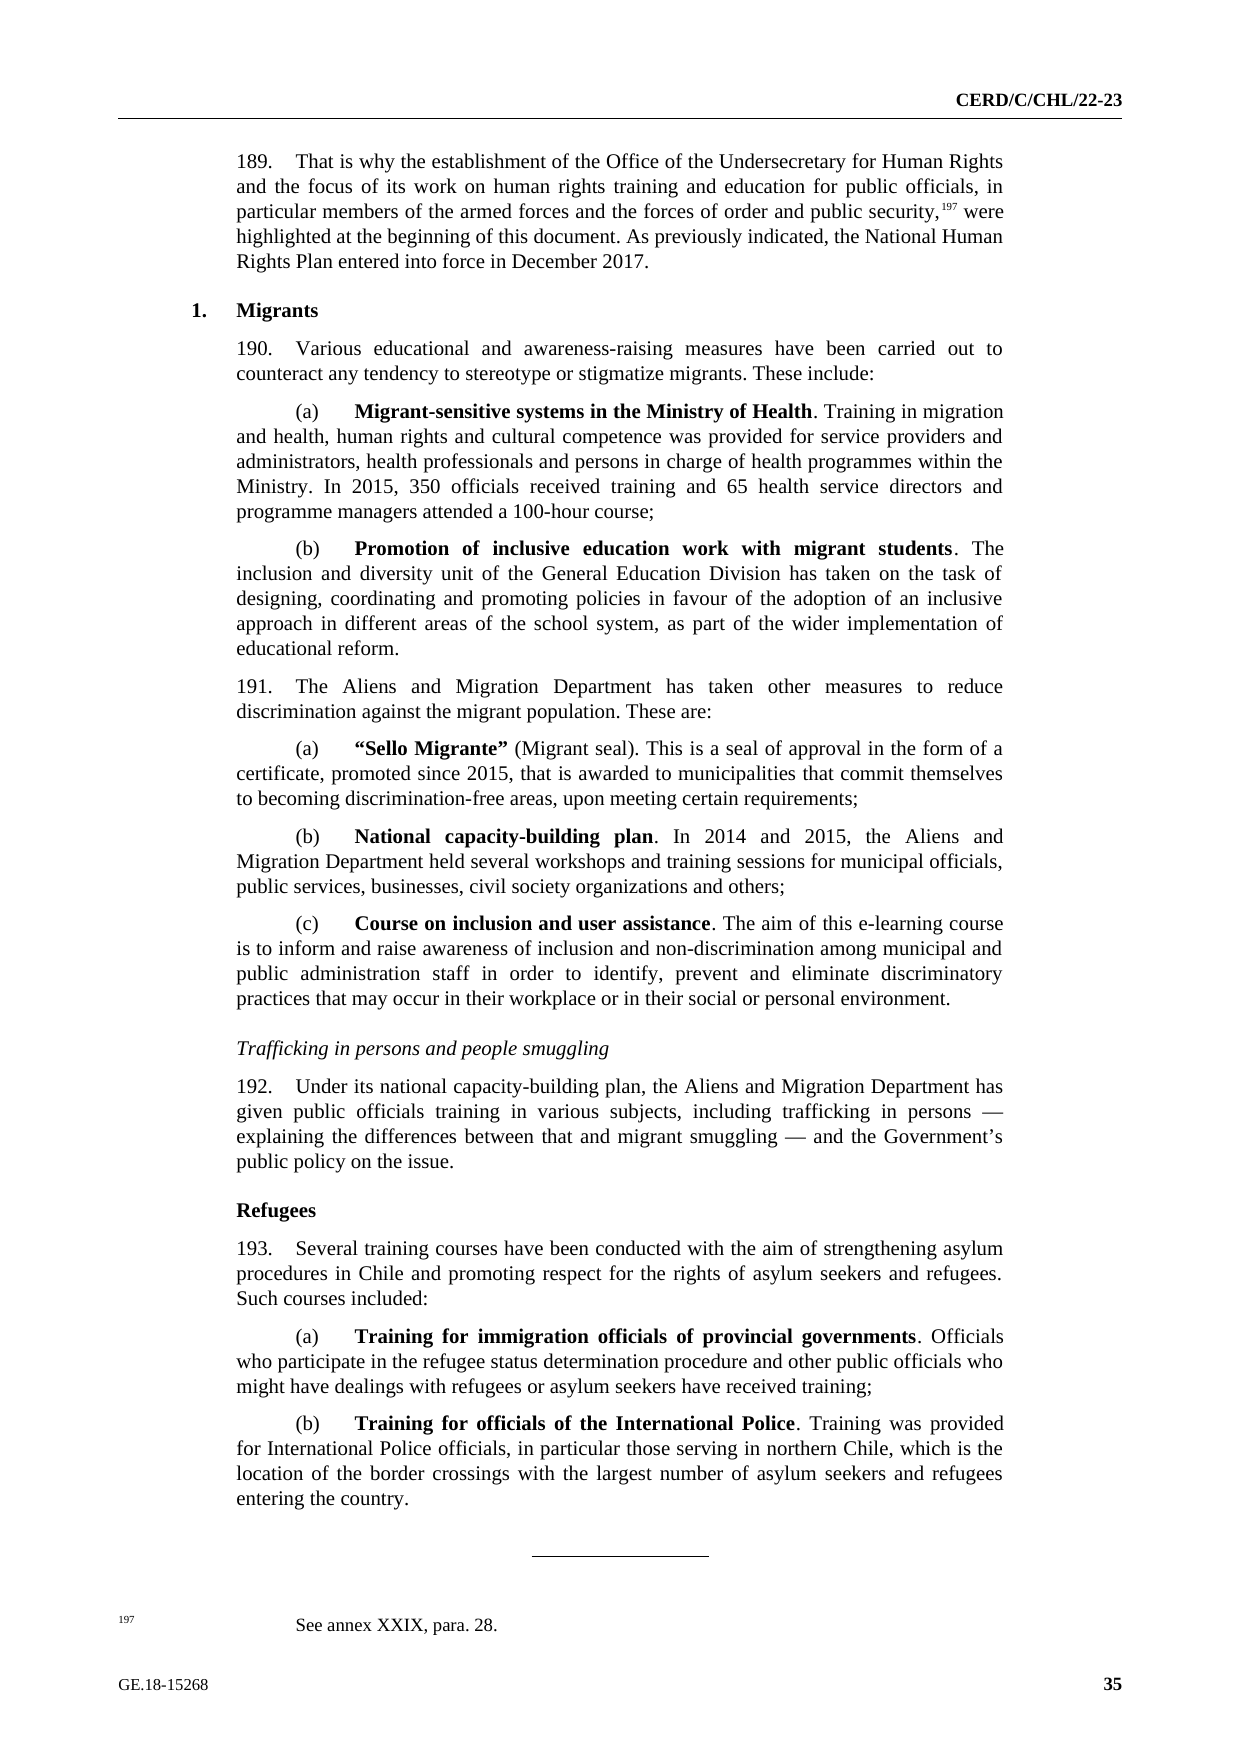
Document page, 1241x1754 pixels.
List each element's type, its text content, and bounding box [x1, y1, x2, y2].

text Trafficking in persons and people smuggling [118, 1035, 1004, 1060]
text 193. Several training courses have been conducted with the aim of strengthening asylum procedures in Chile and promoting respect for the rights of asylum seekers and refugees. Such courses included: [236, 1235, 1004, 1310]
text (b) Training for officials of the International Police. Training was provided for International Police officials, in particular those serving in northern Chile, which is the location of the border crossings with the largest number of asylum seekers and refugees entering the country. [236, 1410, 1004, 1510]
text (a) Training for immigration officials of provincial governments. Officials who participate in the refugee status determination procedure and other public officials who might have dealings with refugees or asylum seekers have received training; [236, 1323, 1004, 1398]
text 191. The Aliens and Migration Department has taken other measures to reduce discrimination against the migrant population. These are: [236, 673, 1004, 723]
text 189. That is why the establishment of the Office of the Undersecretary for Human Rights and the focus of its work on human rights training and education for public officials, in particular members of the armed forces and the forces of order and public security, were highlighted at the beginning of this document. As previously indicated, the National Human Rights Plan entered into force in December 2017. [236, 148, 1004, 273]
text (b) National capacity-building plan. In 2014 and 2015, the Aliens and Migration Department held several workshops and training sessions for municipal officials, public services, businesses, civil society organizations and others; [236, 823, 1004, 898]
text Refugees [118, 1198, 1004, 1223]
text (a) Migrant-sensitive systems in the Ministry of Health. Training in migration and health, human rights and cultural competence was provided for service providers and administrators, health professionals and persons in charge of health programmes within the Ministry. In 2015, 350 officials received training and 65 health service directors and programme managers attended a 100-hour course; [236, 398, 1004, 523]
text 1. Migrants [118, 298, 1004, 323]
text (a) “Sello Migrante” (Migrant seal). This is a seal of approval in the form of a certificate, promoted since 2015, that is awarded to municipalities that commit themselves to becoming discrimination-free areas, upon meeting certain requirements; [236, 735, 1004, 810]
text 190. Various educational and awareness-raising measures have been carried out to counteract any tendency to stereotype or stigmatize migrants. These include: [236, 335, 1004, 385]
text (b) Promotion of inclusive education work with migrant students. The inclusion and diversity unit of the General Education Division has taken on the task of designing, coordinating and promoting policies in favour of the adoption of an inclusive approach in different areas of the school system, as part of the wider implementation of educational reform. [236, 535, 1004, 660]
text (c) Course on inclusion and user assistance. The aim of this e-learning course is to inform and raise awareness of inclusion and non-discrimination among municipal and public administration staff in order to identify, prevent and eliminate discriminatory practices that may occur in their workplace or in their social or personal environment. [236, 910, 1004, 1010]
text 192. Under its national capacity-building plan, the Aliens and Migration Department has given public officials training in various subjects, including trafficking in persons — explaining the differences between that and migrant smuggling — and the Government’s public policy on the issue. [236, 1073, 1004, 1173]
